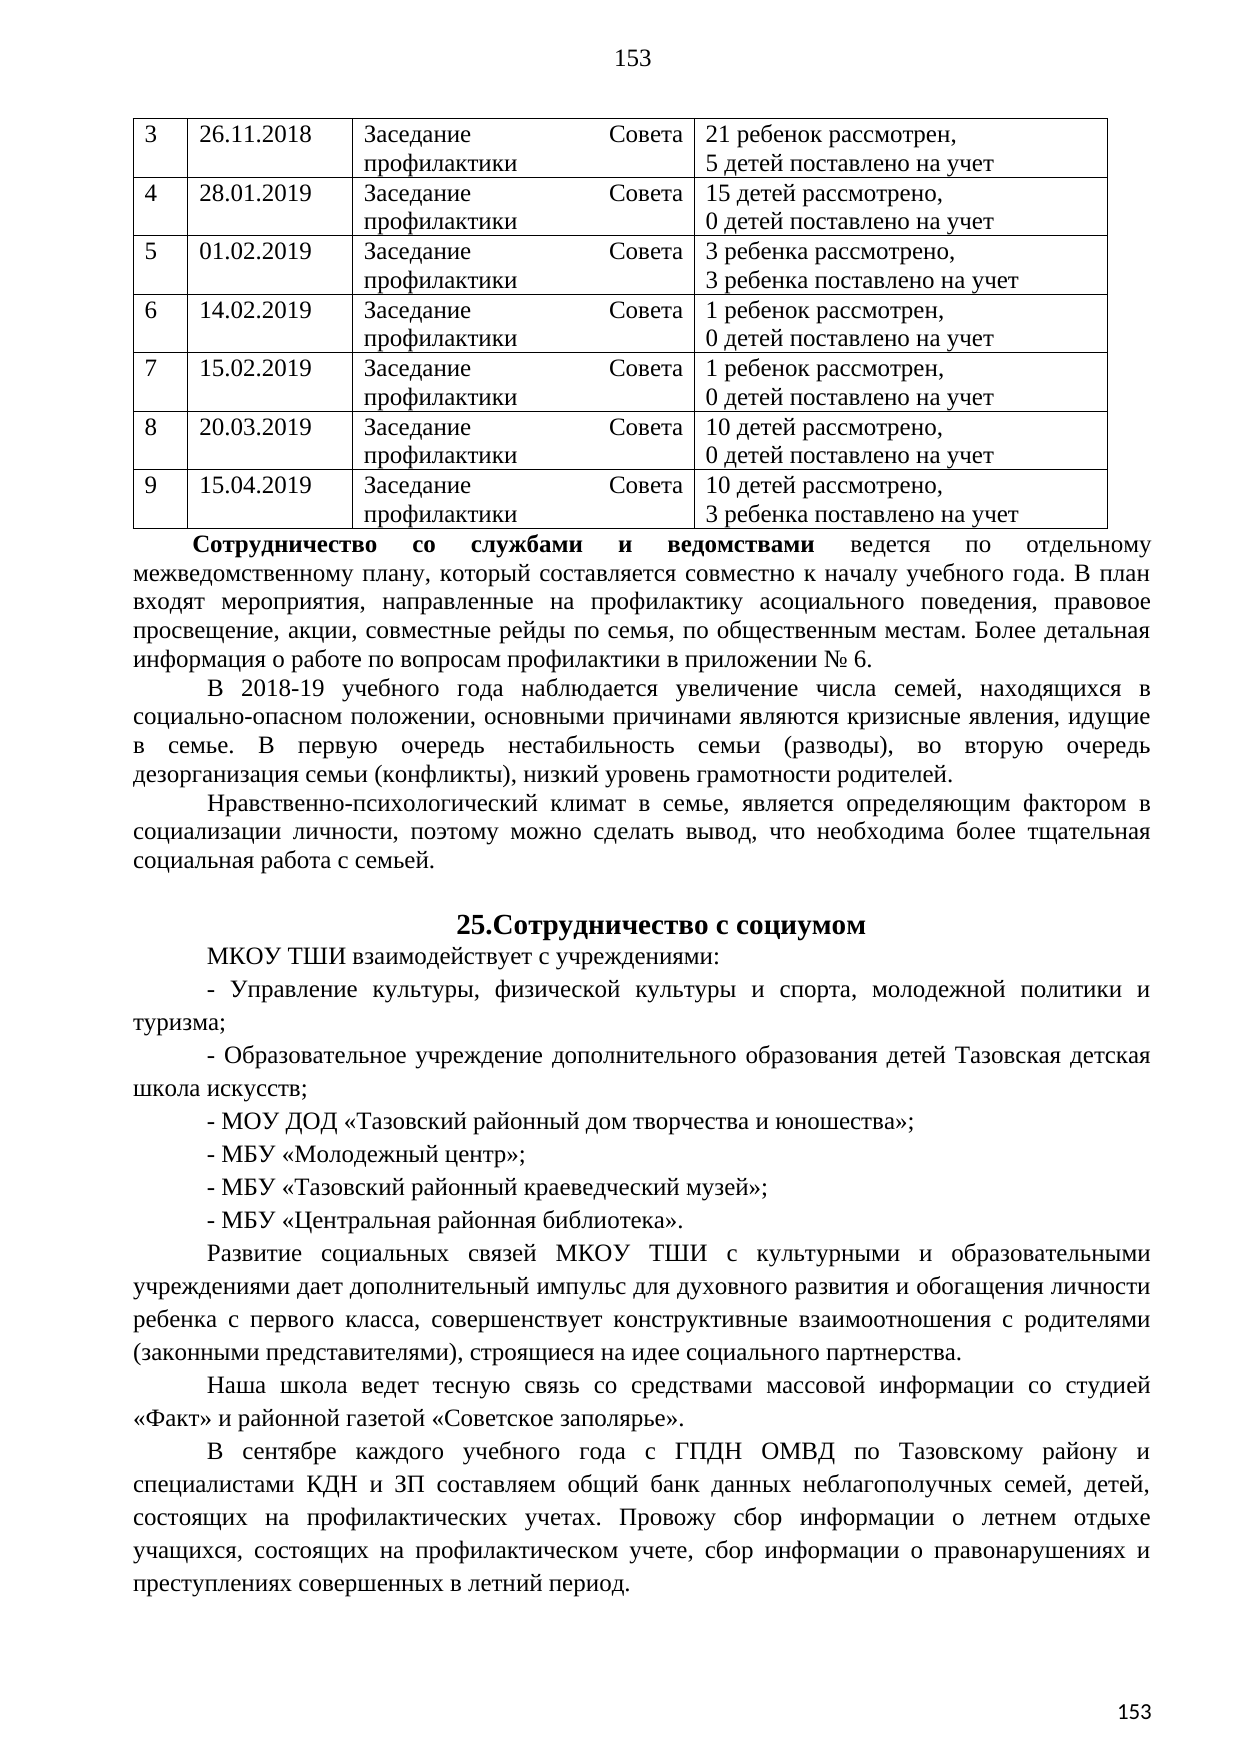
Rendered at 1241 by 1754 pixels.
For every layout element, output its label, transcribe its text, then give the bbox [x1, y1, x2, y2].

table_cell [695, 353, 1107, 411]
text В 2018-19 учебного года наблюдается увеличение числа семей, находящихся в социально-опасном положении, основными причинами являются кризисные явления, идущие в семье. В первую очередь нестабильность семьи (разводы), во вторую очередь дезорганизация семьи (конфликты), низкий уровень грамотности родителей. [133, 673, 1152, 788]
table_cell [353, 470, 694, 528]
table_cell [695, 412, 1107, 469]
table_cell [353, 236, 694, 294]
text Развитие социальных связей МКОУ ТШИ с культурными и образовательными учреждениями дает дополнительный импульс для духовного развития и обогащения личности ребенка с первого класса, совершенствует конструктивные взаимоотношения с родителями (законными представителями), строящиеся на идее социального партнерства. [133, 1238, 1152, 1366]
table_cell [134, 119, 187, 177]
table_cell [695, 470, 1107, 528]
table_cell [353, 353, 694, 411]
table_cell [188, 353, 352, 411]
text - Управление культуры, физической культуры и спорта, молодежной политики и туризма; [133, 974, 1152, 1036]
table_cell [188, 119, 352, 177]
text В сентябре каждого учебного года с ГПДН ОМВД по Тазовскому району и специалистами КДН и ЗП составляем общий банк данных неблагополучных семей, детей, состоящих на профилактических учетах. Провожу сбор информации о летнем отдыхе учащихся, состоящих на профилактическом учете, сбор информации о правонарушениях и преступлениях совершенных в летний период. [133, 1436, 1152, 1597]
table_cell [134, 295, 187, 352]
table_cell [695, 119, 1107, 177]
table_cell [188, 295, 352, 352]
text Наша школа ведет тесную связь со средствами массовой информации со студией «Факт» и районной газетой «Советское заполярье». [133, 1370, 1152, 1432]
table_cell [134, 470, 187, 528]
text - МБУ «Тазовский районный краеведческий музей»; [133, 1172, 1152, 1201]
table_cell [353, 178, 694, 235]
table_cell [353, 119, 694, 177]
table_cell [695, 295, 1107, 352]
text - МБУ «Центральная районная библиотека». [133, 1205, 1152, 1234]
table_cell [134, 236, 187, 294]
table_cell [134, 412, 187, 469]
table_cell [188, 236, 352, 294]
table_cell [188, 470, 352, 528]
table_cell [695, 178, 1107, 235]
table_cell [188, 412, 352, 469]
text - МБУ «Молодежный центр»; [133, 1139, 1152, 1168]
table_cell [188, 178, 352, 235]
text 25.Сотрудничество с социумом [133, 907, 1152, 941]
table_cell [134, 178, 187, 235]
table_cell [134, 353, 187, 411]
text - МОУ ДОД «Тазовский районный дом творчества и юношества»; [133, 1106, 1152, 1135]
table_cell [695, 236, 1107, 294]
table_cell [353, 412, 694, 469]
text - Образовательное учреждение дополнительного образования детей Тазовская детская школа искусств; [133, 1040, 1152, 1102]
text Сотрудничество со службами и ведомствами ведется по отдельному межведомственному плану, который составляется совместно к началу учебного года. В план входят мероприятия, направленные на профилактику асоциального поведения, правовое просвещение, акции, совместные рейды по семья, по общественным местам. Более детальная информация о работе по вопросам профилактики в приложении № 6. [133, 529, 1152, 673]
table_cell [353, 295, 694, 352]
text Нравственно-психологический климат в семье, является определяющим фактором в социализации личности, поэтому можно сделать вывод, что необходима более тщательная социальная работа с семьей. [133, 788, 1152, 874]
text МКОУ ТШИ взаимодействует с учреждениями: [133, 941, 1152, 970]
